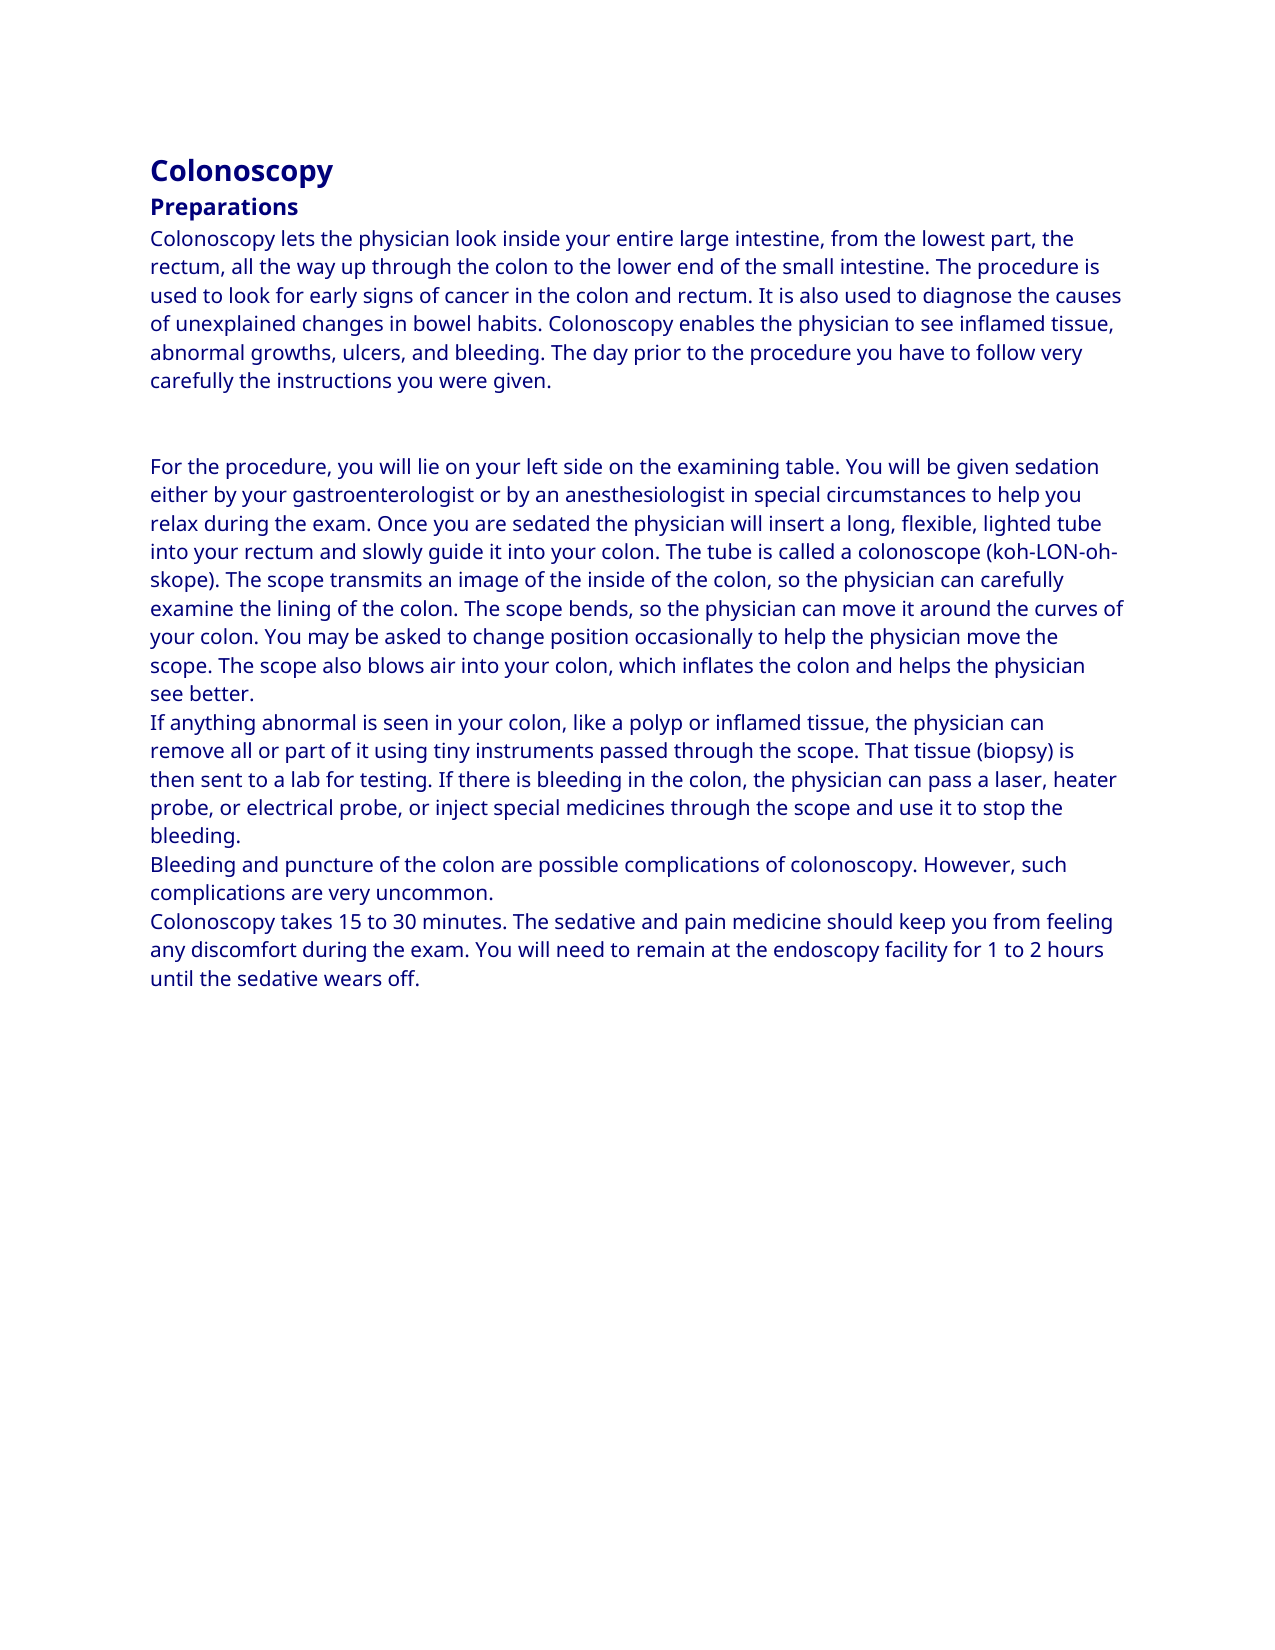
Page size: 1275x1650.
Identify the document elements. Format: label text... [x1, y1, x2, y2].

text Colonoscopy [150, 150, 1125, 190]
text Colonoscopy lets the physician look inside your entire large intestine, from the lowest part, the rectum, all the way up through the colon to the lower end of the small intestine. The procedure is used to look for early signs of cancer in the colon and rectum. It is also used to diagnose the causes of unexplained changes in bowel habits. Colonoscopy enables the physician to see inflamed tissue, abnormal growths, ulcers, and bleeding. The day prior to the procedure you have to follow very carefully the instructions you were given. [150, 224, 1125, 423]
text Preparations [150, 191, 1125, 222]
text For the procedure, you will lie on your left side on the examining table. You will be given sedation either by your gastroenterologist or by an anesthesiologist in special circumstances to help you relax during the exam. Once you are sedated the physician will insert a long, flexible, lighted tube into your rectum and slowly guide it into your colon. The tube is called a colonoscope (koh-LON-oh-skope). The scope transmits an image of the inside of the colon, so the physician can carefully examine the lining of the colon. The scope bends, so the physician can move it around the curves of your colon. You may be asked to change position occasionally to help the physician move the scope. The scope also blows air into your colon, which inflates the colon and helps the physician see better. If anything abnormal is seen in your colon, like a polyp or inflamed tissue, the physician can remove all or part of it using tiny instruments passed through the scope. That tissue (biopsy) is then sent to a lab for testing. If there is bleeding in the colon, the physician can pass a laser, heater probe, or electrical probe, or inject special medicines through the scope and use it to stop the bleeding. Bleeding and puncture of the colon are possible complications of colonoscopy. However, such complications are very uncommon. Colonoscopy takes 15 to 30 minutes. The sedative and pain medicine should keep you from feeling any discomfort during the exam. You will need to remain at the endoscopy facility for 1 to 2 hours until the sedative wears off. [150, 452, 1125, 992]
